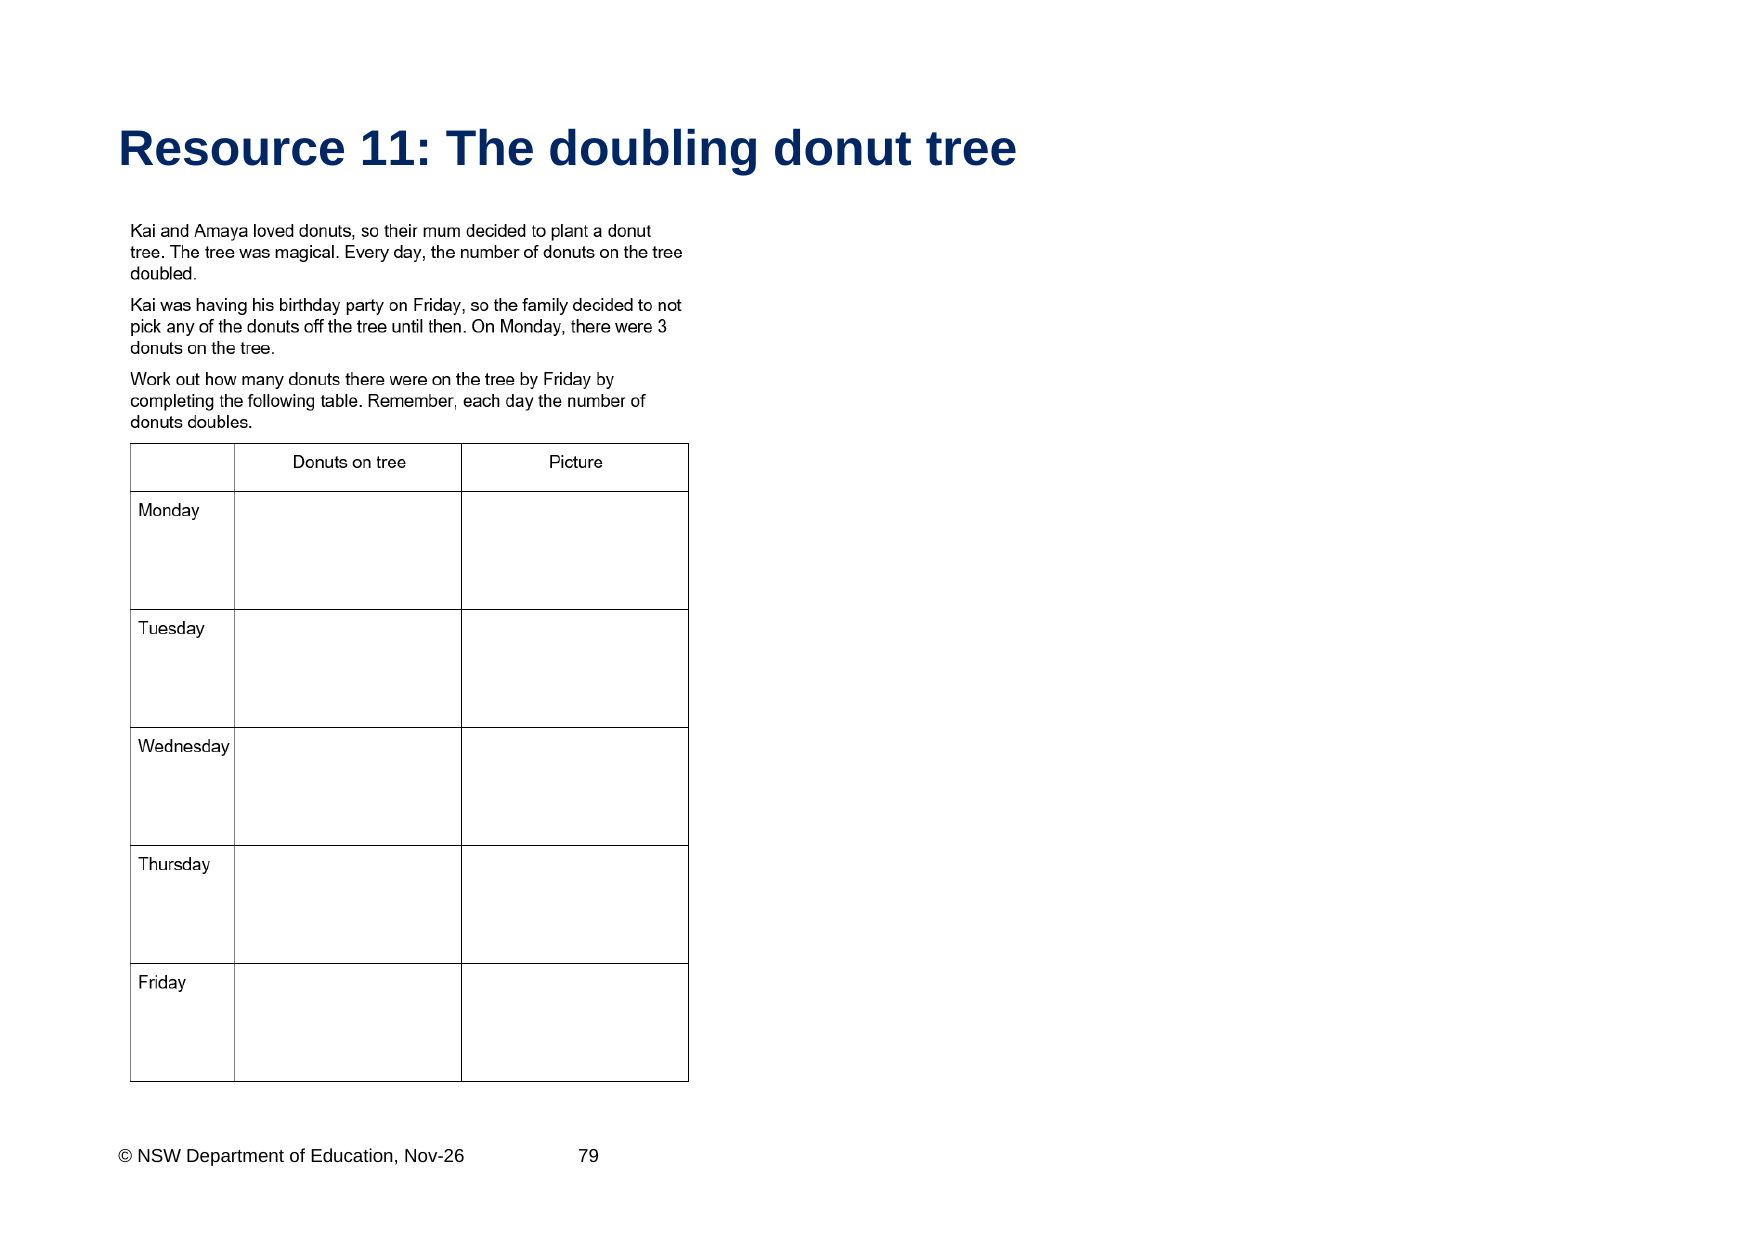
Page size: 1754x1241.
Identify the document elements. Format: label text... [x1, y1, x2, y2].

picture [118, 214, 702, 1093]
subtitle Resource 11: The doubling donut tree [118, 118, 1636, 176]
